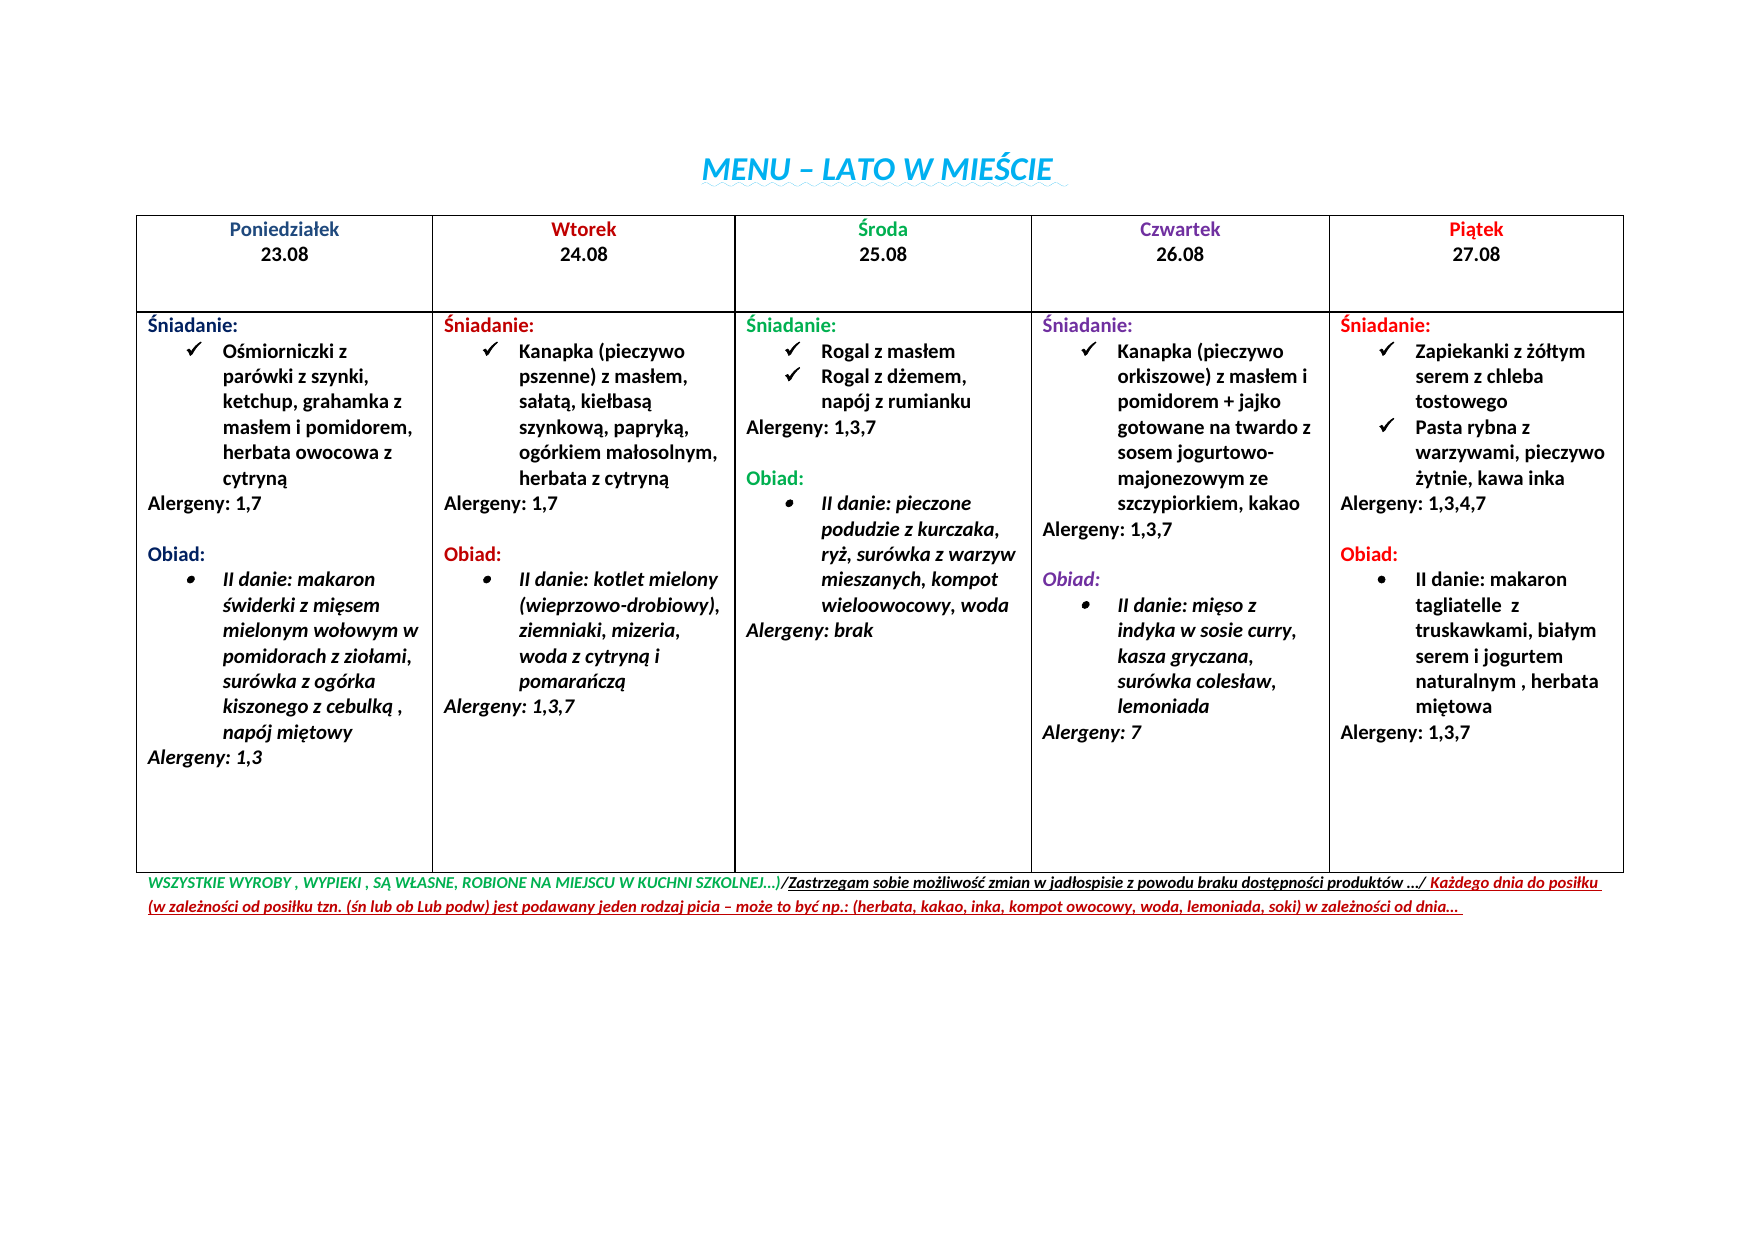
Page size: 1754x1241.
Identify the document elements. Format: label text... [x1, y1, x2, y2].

table_header Piątek 27.08 [1330, 216, 1623, 311]
table_header Czwartek 26.08 [1032, 216, 1329, 311]
table_cell Śniadanie: Kanapka (pieczywo orkiszowe) z masłem i pomidorem + jajko gotowane na twardo z sosem jogurtowo-majonezowym ze szczypiorkiem, kakao Alergeny: 1,3,7 Obiad: II danie: mięso z indyka w sosie curry, kasza gryczana, surówka colesław, lemoniada Alergeny: 7 [1032, 313, 1329, 872]
table_cell Śniadanie: Kanapka (pieczywo pszenne) z masłem, sałatą, kiełbasą szynkową, papryką, ogórkiem małosolnym, herbata z cytryną Alergeny: 1,7 Obiad: II danie: kotlet mielony (wieprzowo-drobiowy), ziemniaki, mizeria, woda z cytryną i pomarańczą Alergeny: 1,3,7 [433, 313, 734, 872]
table_header Środa 25.08 [736, 216, 1031, 311]
text MENU – LATO W MIEŚCIE [148, 148, 1606, 188]
text WSZYSTKIE WYROBY , WYPIEKI , SĄ WŁASNE, ROBIONE NA MIEJSCU W KUCHNI SZKOLNEJ…)/Zastrzegam sobie możliwość zmian w jadłospisie z powodu braku dostępności produktów …/ Każdego dnia do posiłku (w zależności od posiłku tzn. (śn lub ob Lub podw) jest podawany jeden rodzaj picia – może to być np.: (herbata, kakao, inka, kompot owocowy, woda, lemoniada, soki) w zależności od dnia… [148, 873, 1606, 916]
table_header Wtorek 24.08 [433, 216, 734, 311]
table_cell Śniadanie: Rogal z masłem Rogal z dżemem, napój z rumianku Alergeny: 1,3,7 Obiad: II danie: pieczone podudzie z kurczaka, ryż, surówka z warzyw mieszanych, kompot wieloowocowy, woda Alergeny: brak [736, 313, 1031, 872]
table_cell Śniadanie: Zapiekanki z żółtym serem z chleba tostowego Pasta rybna z warzywami, pieczywo żytnie, kawa inka Alergeny: 1,3,4,7 Obiad: II danie: makaron tagliatelle z truskawkami, białym serem i jogurtem naturalnym , herbata miętowa Alergeny: 1,3,7 [1330, 313, 1623, 872]
table_header Poniedziałek 23.08 [137, 216, 432, 311]
table_cell Śniadanie: Ośmiorniczki z parówki z szynki, ketchup, grahamka z masłem i pomidorem, herbata owocowa z cytryną Alergeny: 1,7 Obiad: II danie: makaron świderki z mięsem mielonym wołowym w pomidorach z ziołami, surówka z ogórka kiszonego z cebulką , napój miętowy Alergeny: 1,3 [137, 313, 432, 872]
